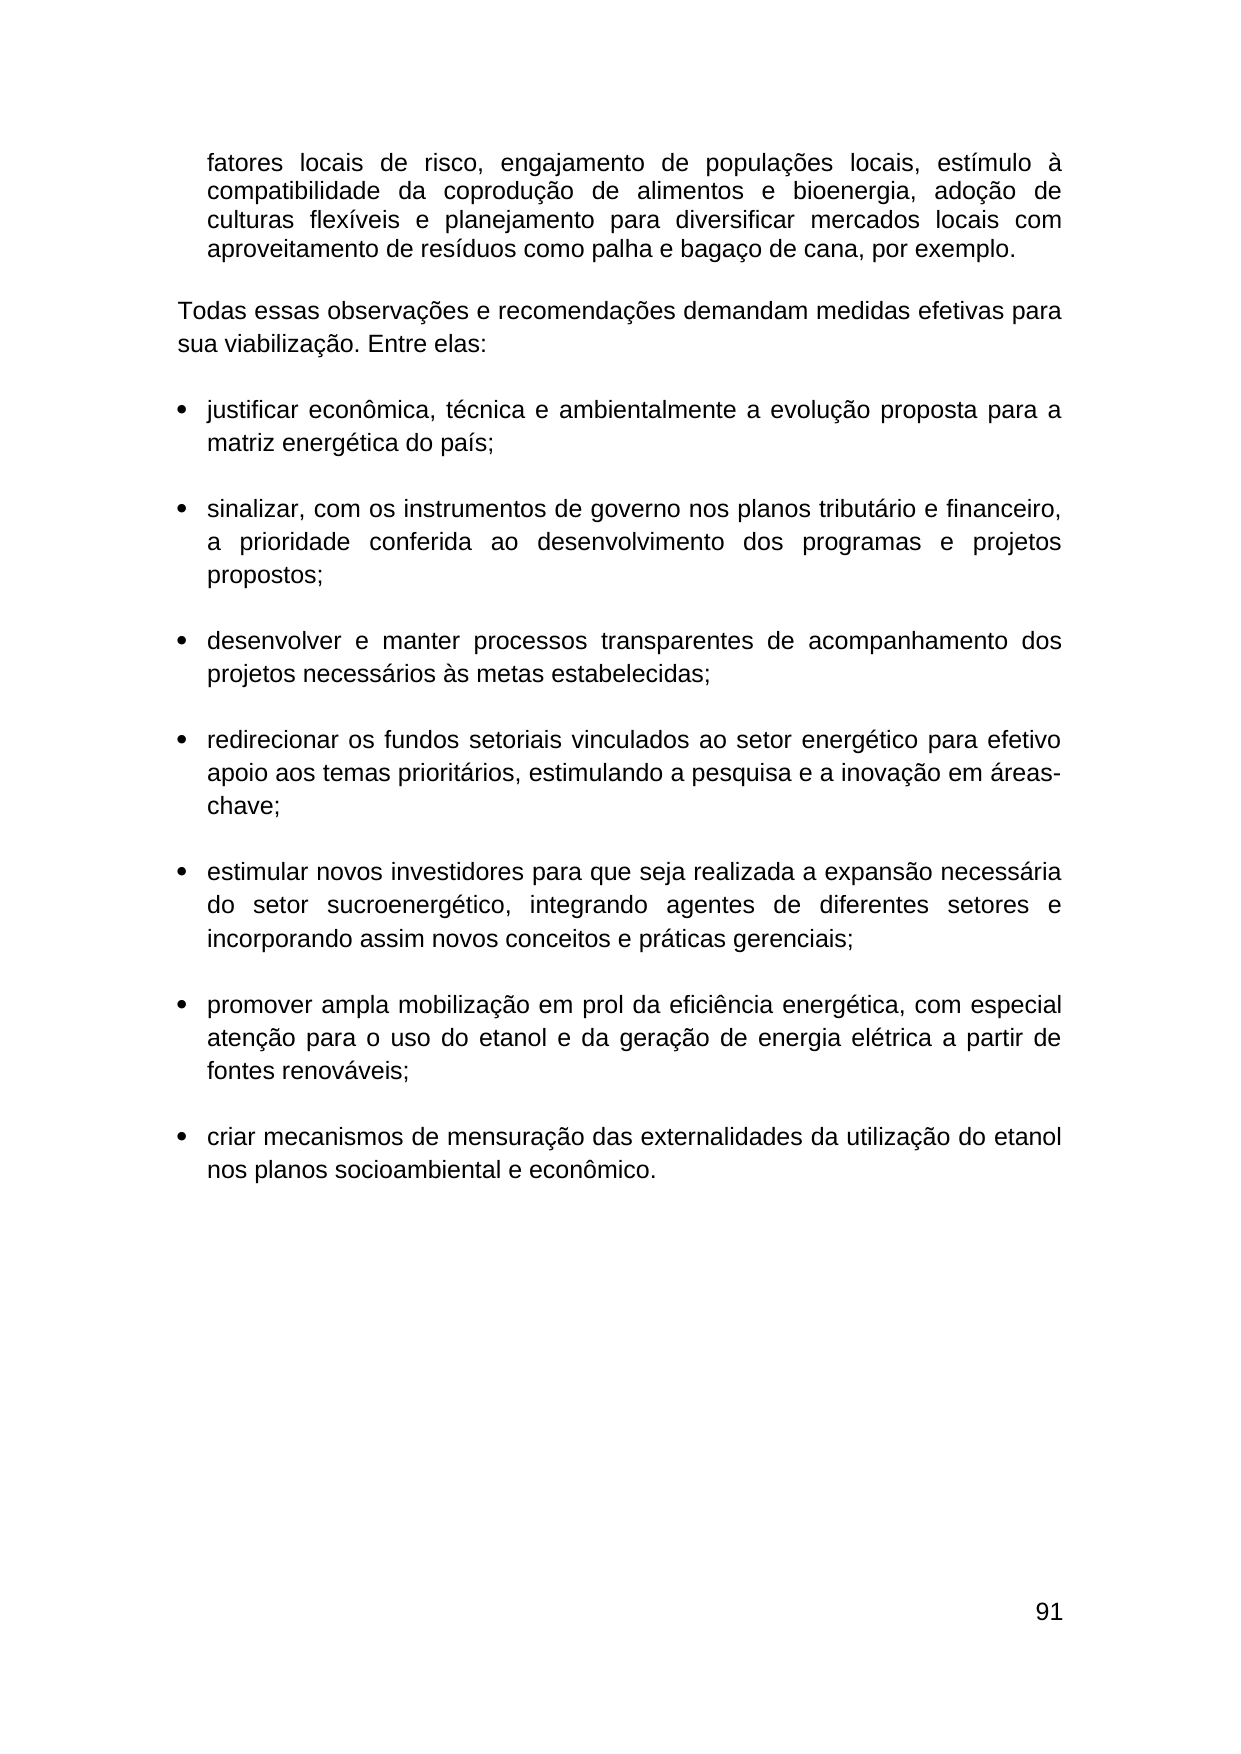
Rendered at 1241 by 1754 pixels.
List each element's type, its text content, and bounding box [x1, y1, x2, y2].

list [177, 148, 1063, 263]
list sinalizar, com os instrumentos de governo nos planos tributário e financeiro, a prioridade conferida ao desenvolvimento dos programas e projetos propostos; [177, 494, 1063, 589]
text Todas essas observações e recomendações demandam medidas efetivas para sua viabilização. Entre elas: [177, 296, 1063, 357]
list redirecionar os fundos setoriais vinculados ao setor energético para efetivo apoio aos temas prioritários, estimulando a pesquisa e a inovação em áreas-chave; [177, 725, 1063, 820]
list justificar econômica, técnica e ambientalmente a evolução proposta para a matriz energética do país; [177, 395, 1063, 457]
list criar mecanismos de mensuração das externalidades da utilização do etanol nos planos socioambiental e econômico. [177, 1122, 1063, 1184]
list promover ampla mobilização em prol da eficiência energética, com especial atenção para o uso do etanol e da geração de energia elétrica a partir de fontes renováveis; [177, 989, 1063, 1084]
list desenvolver e manter processos transparentes de acompanhamento dos projetos necessários às metas estabelecidas; [177, 626, 1063, 688]
list estimular novos investidores para que seja realizada a expansão necessária do setor sucroenergético, integrando agentes de diferentes setores e incorporando assim novos conceitos e práticas gerenciais; [177, 857, 1063, 952]
